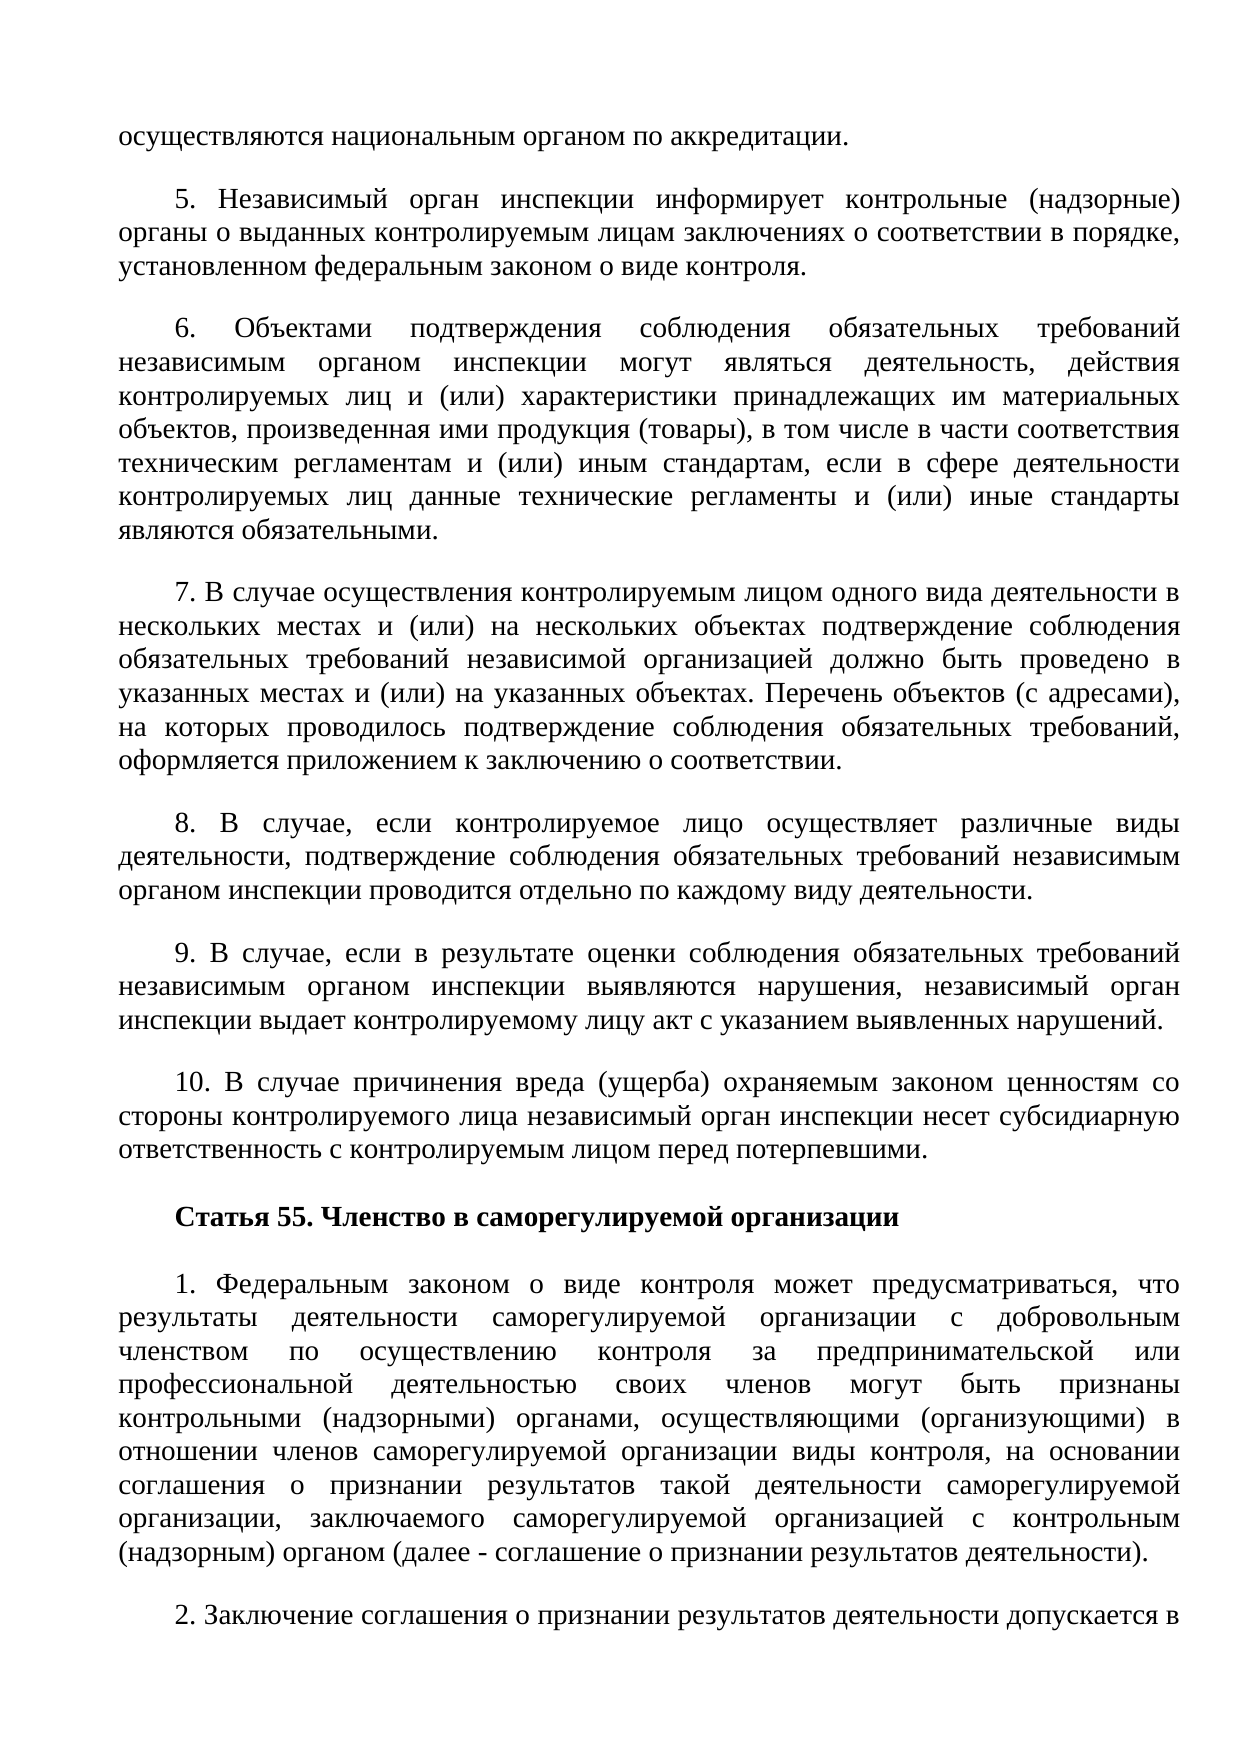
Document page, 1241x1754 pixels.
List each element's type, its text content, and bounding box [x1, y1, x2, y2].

text 6. Объектами подтверждения соблюдения обязательных требований независимым органом инспекции могут являться деятельность, действия контролируемых лиц и (или) характеристики принадлежащих им материальных объектов, произведенная ими продукция (товары), в том числе в части соответствия техническим регламентам и (или) иным стандартам, если в сфере деятельности контролируемых лиц данные технические регламенты и (или) иные стандарты являются обязательными. [118, 311, 1181, 545]
text 9. В случае, если в результате оценки соблюдения обязательных требований независимым органом инспекции выявляются нарушения, независимый орган инспекции выдает контролируемому лицу акт с указанием выявленных нарушений. [118, 935, 1181, 1035]
text 1. Федеральным законом о виде контроля может предусматриваться, что результаты деятельности саморегулируемой организации с добровольным членством по осуществлению контроля за предпринимательской или профессиональной деятельностью своих членов могут быть признаны контрольными (надзорными) органами, осуществляющими (организующими) в отношении членов саморегулируемой организации виды контроля, на основании соглашения о признании результатов такой деятельности саморегулируемой организации, заключаемого саморегулируемой организацией с контрольным (надзорным) органом (далее - соглашение о признании результатов деятельности). [118, 1266, 1181, 1568]
text 7. В случае осуществления контролируемым лицом одного вида деятельности в нескольких местах и (или) на нескольких объектах подтверждение соблюдения обязательных требований независимой организацией должно быть проведено в указанных местах и (или) на указанных объектах. Перечень объектов (с адресами), на которых проводилось подтверждение соблюдения обязательных требований, оформляется приложением к заключению о соответствии. [118, 574, 1181, 776]
title Статья 55. Членство в саморегулируемой организации [118, 1199, 1181, 1232]
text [118, 118, 1181, 152]
text 5. Независимый орган инспекции информирует контрольные (надзорные) органы о выданных контролируемым лицам заключениях о соответствии в порядке, установленном федеральным законом о виде контроля. [118, 181, 1181, 281]
text 10. В случае причинения вреда (ущерба) охраняемым законом ценностям со стороны контролируемого лица независимый орган инспекции несет субсидиарную ответственность с контролируемым лицом перед потерпевшими. [118, 1064, 1181, 1165]
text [118, 1597, 1181, 1630]
text 8. В случае, если контролируемое лицо осуществляет различные виды деятельности, подтверждение соблюдения обязательных требований независимым органом инспекции проводится отдельно по каждому виду деятельности. [118, 805, 1181, 906]
